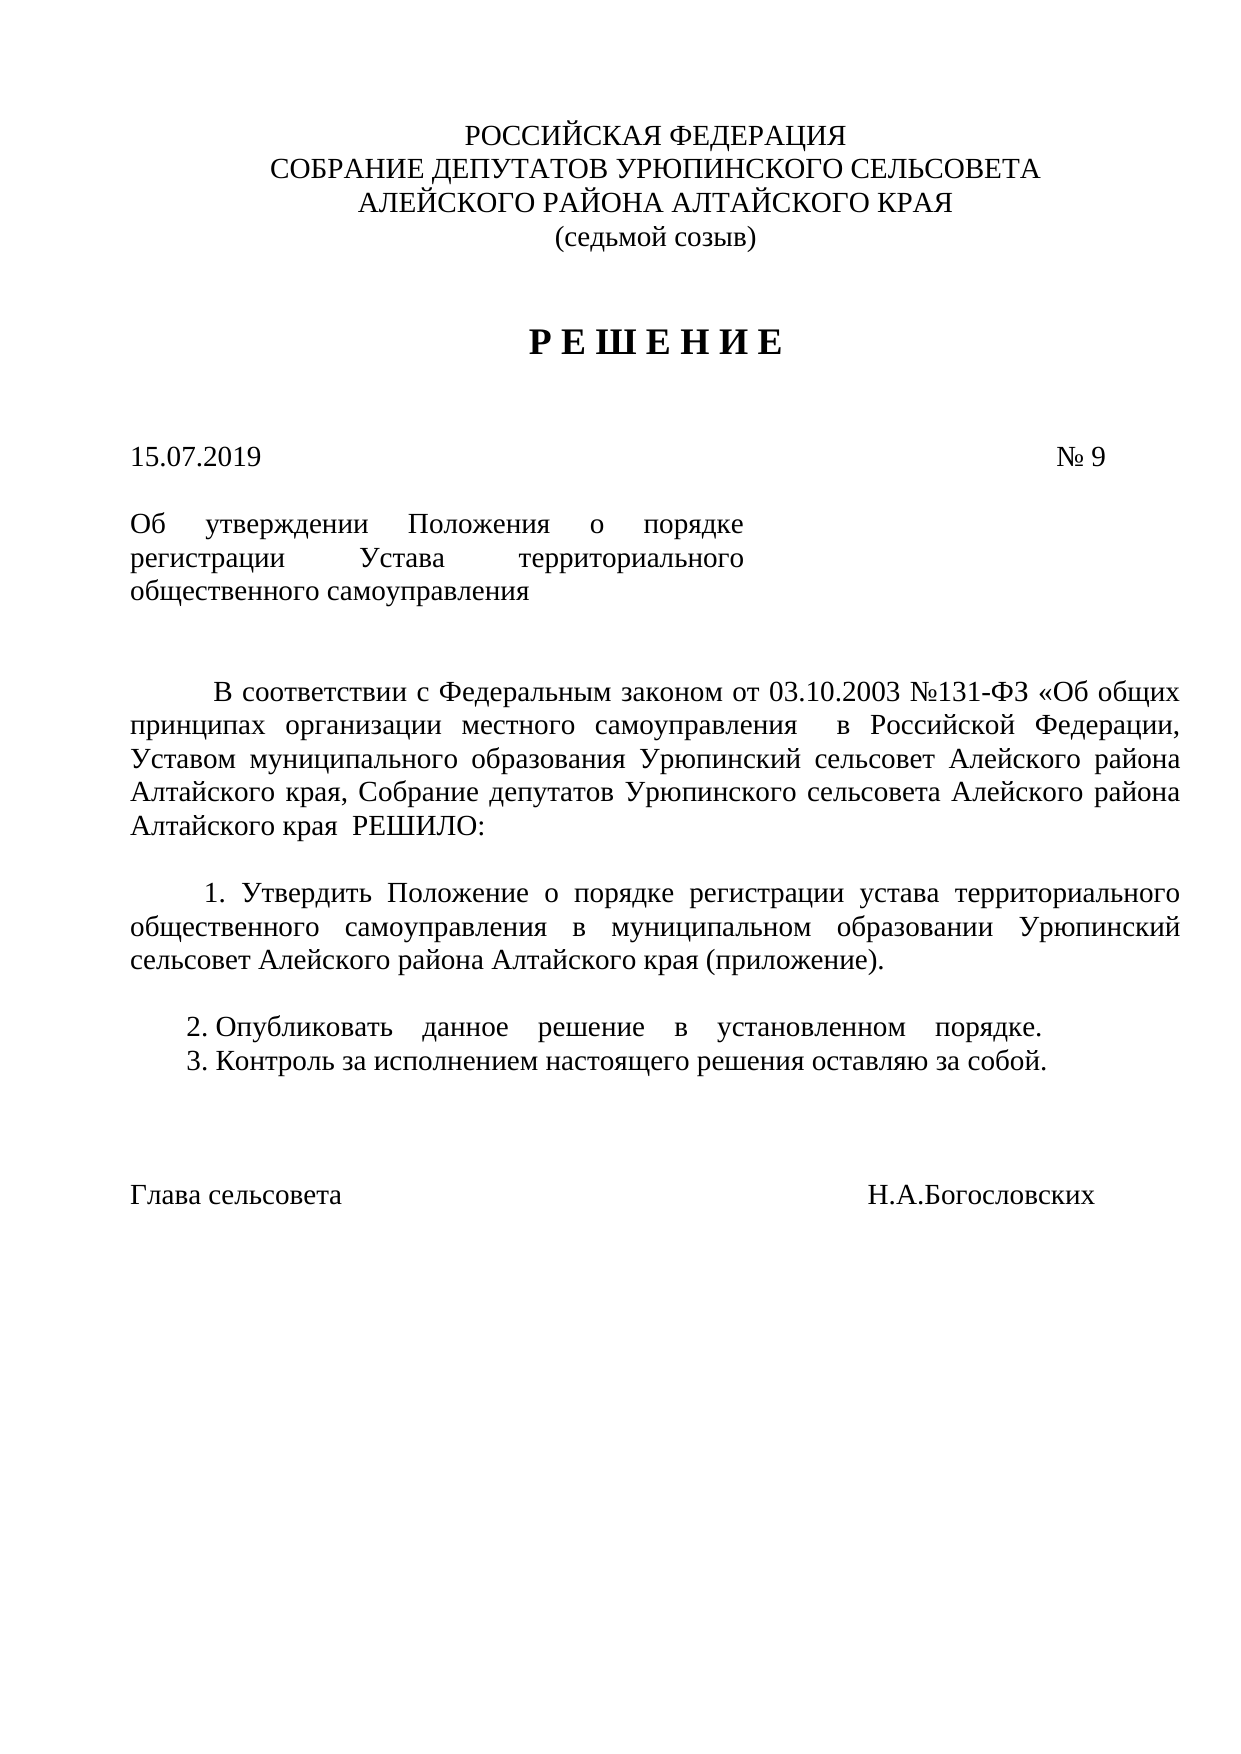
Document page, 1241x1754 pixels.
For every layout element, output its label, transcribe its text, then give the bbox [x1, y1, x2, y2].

text АЛЕЙСКОГО РАЙОНА АЛТАЙСКОГО КРАЯ [130, 185, 1181, 219]
text Глава сельсовета Н.А.Богословских [130, 1177, 1181, 1211]
text 3. Контроль за исполнением настоящего решения оставляю за собой. [130, 1043, 1181, 1076]
text 1. Утвердить Положение о порядке регистрации устава территориального общественного самоуправления в муниципальном образовании Урюпинский сельсовет Алейского района Алтайского края (приложение). [130, 875, 1181, 976]
text 15.07.2019 № 9 [130, 439, 1181, 473]
text Об утверждении Положения о порядке регистрации Устава территориального общественного самоуправления [130, 506, 744, 607]
text РОССИЙСКАЯ ФЕДЕРАЦИЯ [130, 118, 1181, 152]
text (седьмой созыв) [130, 219, 1181, 252]
text Р Е Ш Е Н И Е [130, 319, 1181, 362]
text 2. Опубликовать данное решение в установленном порядке. [130, 1009, 1181, 1043]
text В соответствии с Федеральным законом от 03.10.2003 №131-ФЗ «Об общих принципах организации местного самоуправления в Российской Федерации, Уставом муниципального образования Урюпинский сельсовет Алейского района Алтайского края, Собрание депутатов Урюпинского сельсовета Алейского района Алтайского края РЕШИЛО: [130, 674, 1181, 842]
text СОБРАНИЕ ДЕПУТАТОВ УРЮПИНСКОГО СЕЛЬСОВЕТА [130, 152, 1181, 185]
